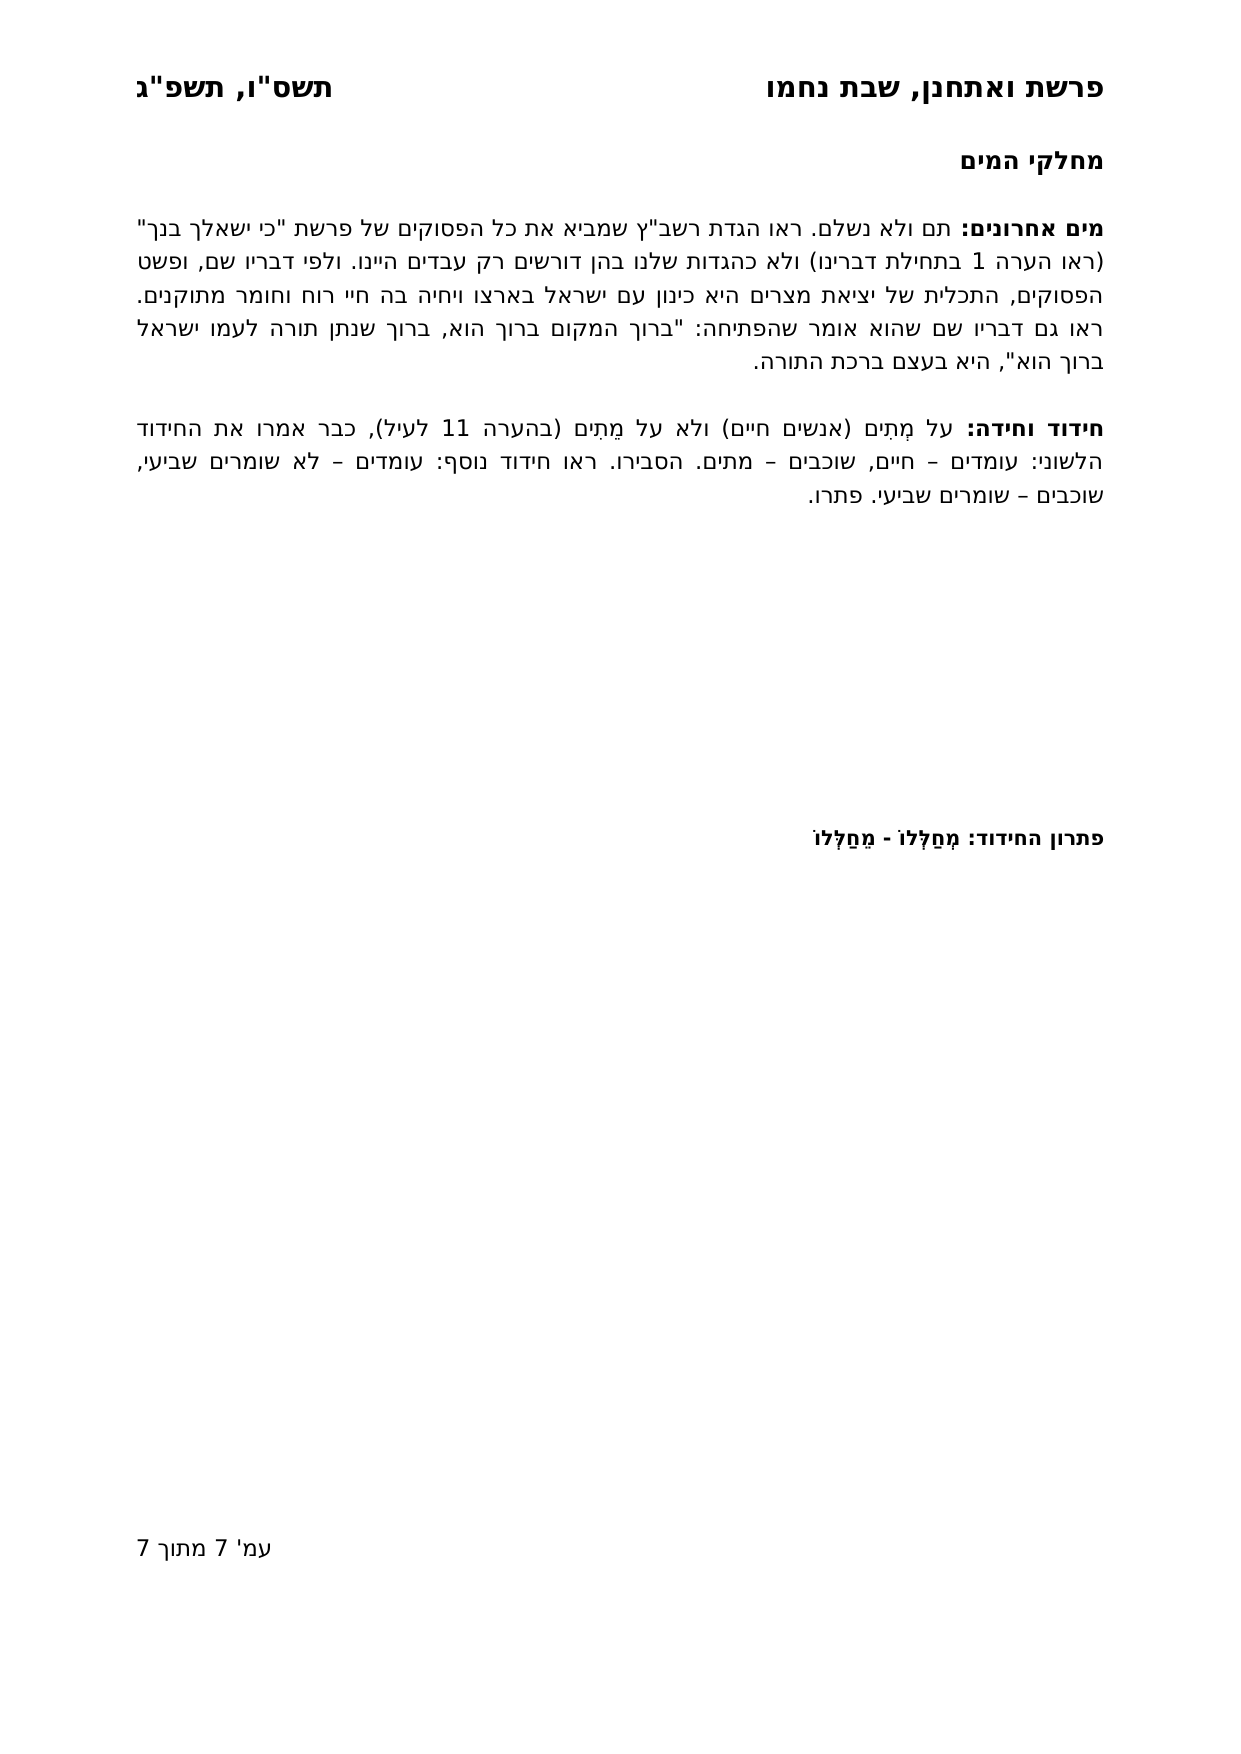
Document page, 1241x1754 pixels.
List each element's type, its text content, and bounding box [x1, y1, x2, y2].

text חידוד וחידה: על מְתִים (אנשים חיים) ולא על מֵתִים (בהערה 11 לעיל), כבר אמרו את החידוד הלשוני: עומדים – חיים, שוכבים – מתים. הסבירו. ראו חידוד נוסף: עומדים – לא שומרים שביעי, שוכבים – שומרים שביעי. פתרו. [136, 408, 1104, 508]
text מחלקי המים [136, 142, 1104, 175]
text מים אחרונים: תם ולא נשלם. ראו הגדת רשב"ץ שמביא את כל הפסוקים של פרשת "כי ישאלך בנך" (ראו הערה 1 בתחילת דברינו) ולא כהגדות שלנו בהן דורשים רק עבדים היינו. ולפי דבריו שם, ופשט הפסוקים, התכלית של יציאת מצרים היא כינון עם ישראל בארצו ויחיה בה חיי רוח וחומר מתוקנים. ראו גם דבריו שם שהוא אומר שהפתיחה: "ברוך המקום ברוך הוא, ברוך שנתן תורה לעמו ישראל ברוך הוא", היא בעצם ברכת התורה. [136, 208, 1104, 375]
text פתרון החידוד: מְחַלְּלוֹ - מֵחַלְּלוֹ [136, 826, 1104, 850]
